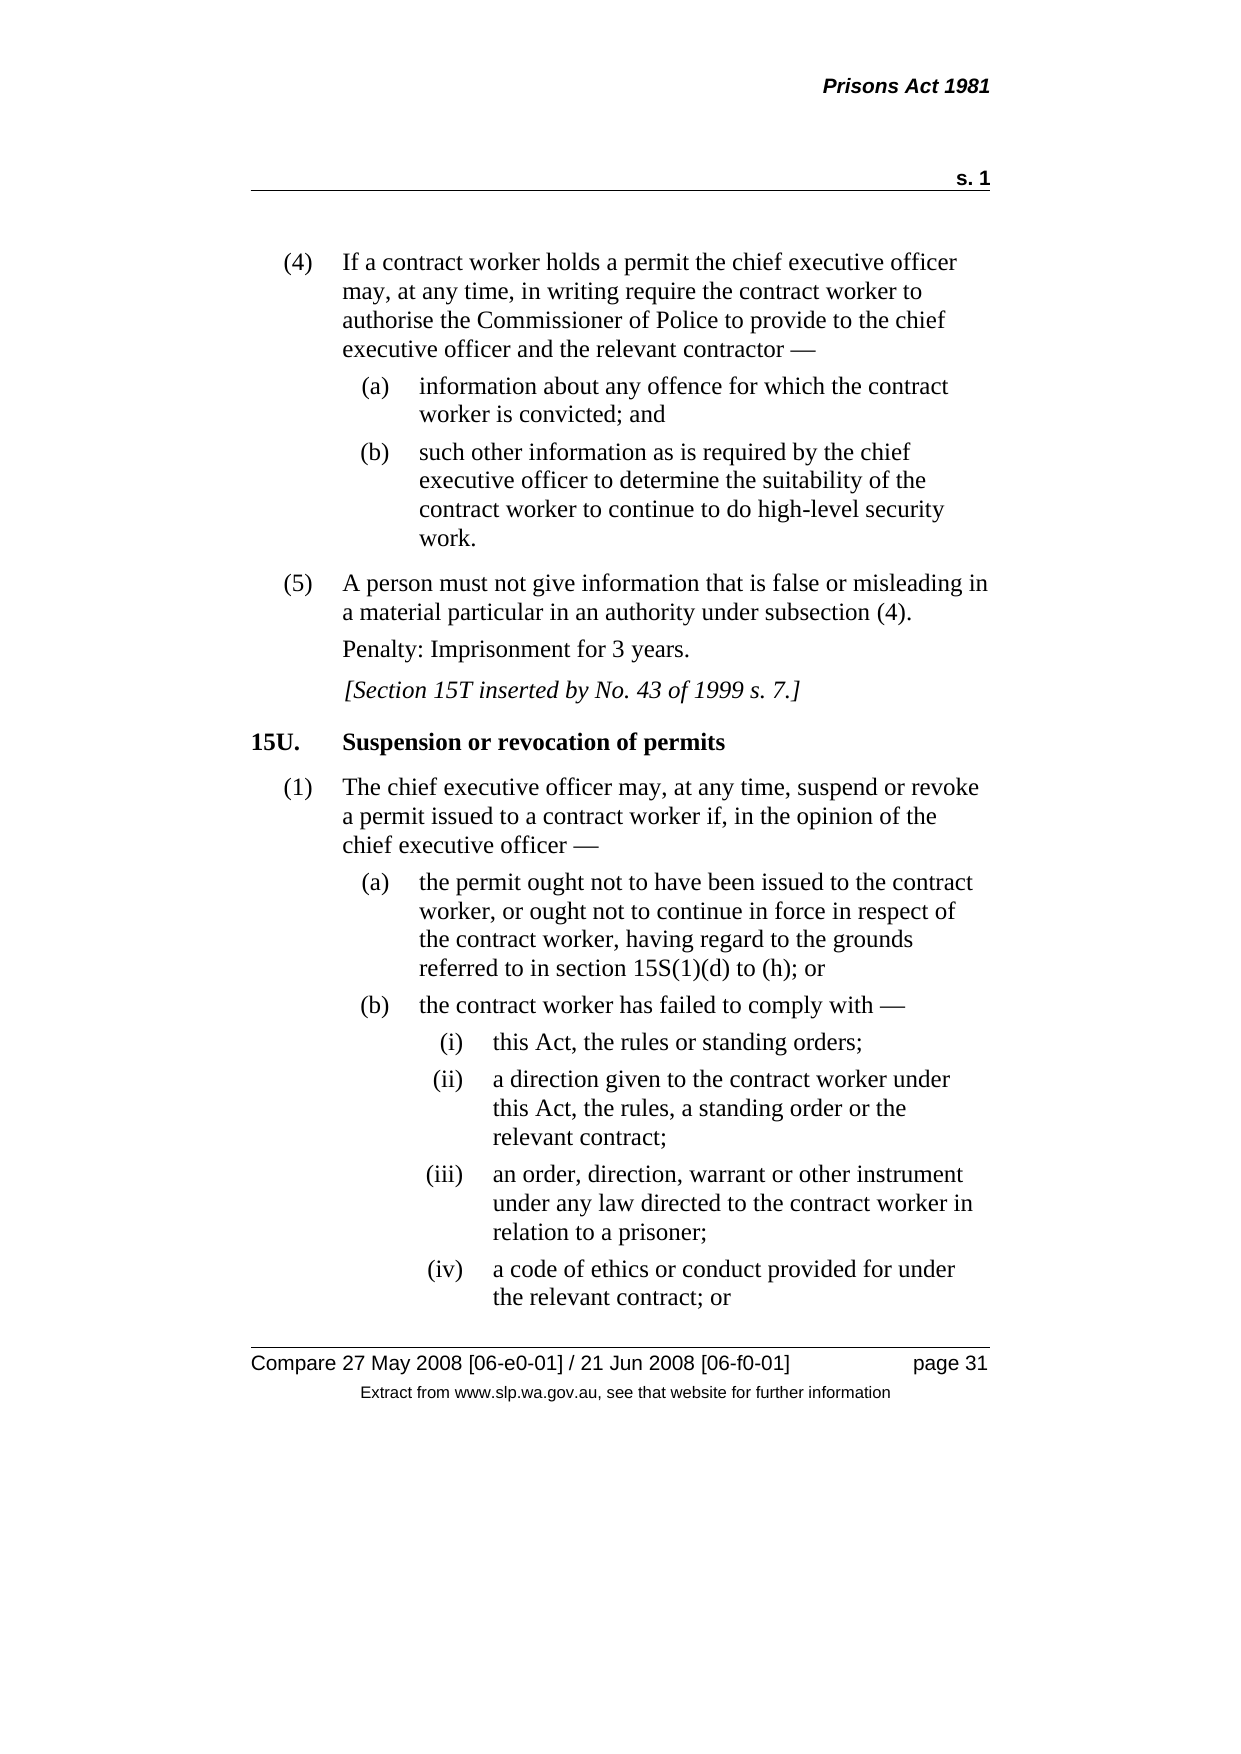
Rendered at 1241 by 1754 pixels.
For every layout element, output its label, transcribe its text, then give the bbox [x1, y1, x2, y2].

subtitle 15U. Suspension or revocation of permits [251, 727, 990, 756]
text (iii) an order, direction, warrant or other instrument under any law directed to the contract worker in relation to a prisoner; [251, 1159, 990, 1245]
text (a) the permit ought not to have been issued to the contract worker, or ought not to continue in force in respect of the contract worker, having regard to the grounds referred to in section 15S(1)(d) to (h); or [251, 867, 990, 982]
text [Section 15T inserted by No. 43 of 1999 s. 7.] [251, 675, 990, 704]
text (4) If a contract worker holds a permit the chief executive officer may, at any time, in writing require the contract worker to authorise the Commissioner of Police to provide to the chief executive officer and the relevant contractor — [251, 247, 990, 362]
text (i) this Act, the rules or standing orders; [251, 1027, 990, 1056]
text (iv) a code of ethics or conduct provided for under the relevant contract; or [251, 1254, 990, 1311]
text (b) such other information as is required by the chief executive officer to determine the suitability of the contract worker to continue to do high-level security work. [251, 437, 990, 552]
text Penalty: Imprisonment for 3 years. [251, 634, 990, 663]
text (1) The chief executive officer may, at any time, suspend or revoke a permit issued to a contract worker if, in the opinion of the chief executive officer — [251, 772, 990, 859]
text (ii) a direction given to the contract worker under this Act, the rules, a standing order or the relevant contract; [251, 1064, 990, 1151]
text (b) the contract worker has failed to comply with — [251, 990, 990, 1019]
text (a) information about any offence for which the contract worker is convicted; and [251, 371, 990, 428]
text (5) A person must not give information that is false or misleading in a material particular in an authority under subsection (4). [251, 568, 990, 626]
